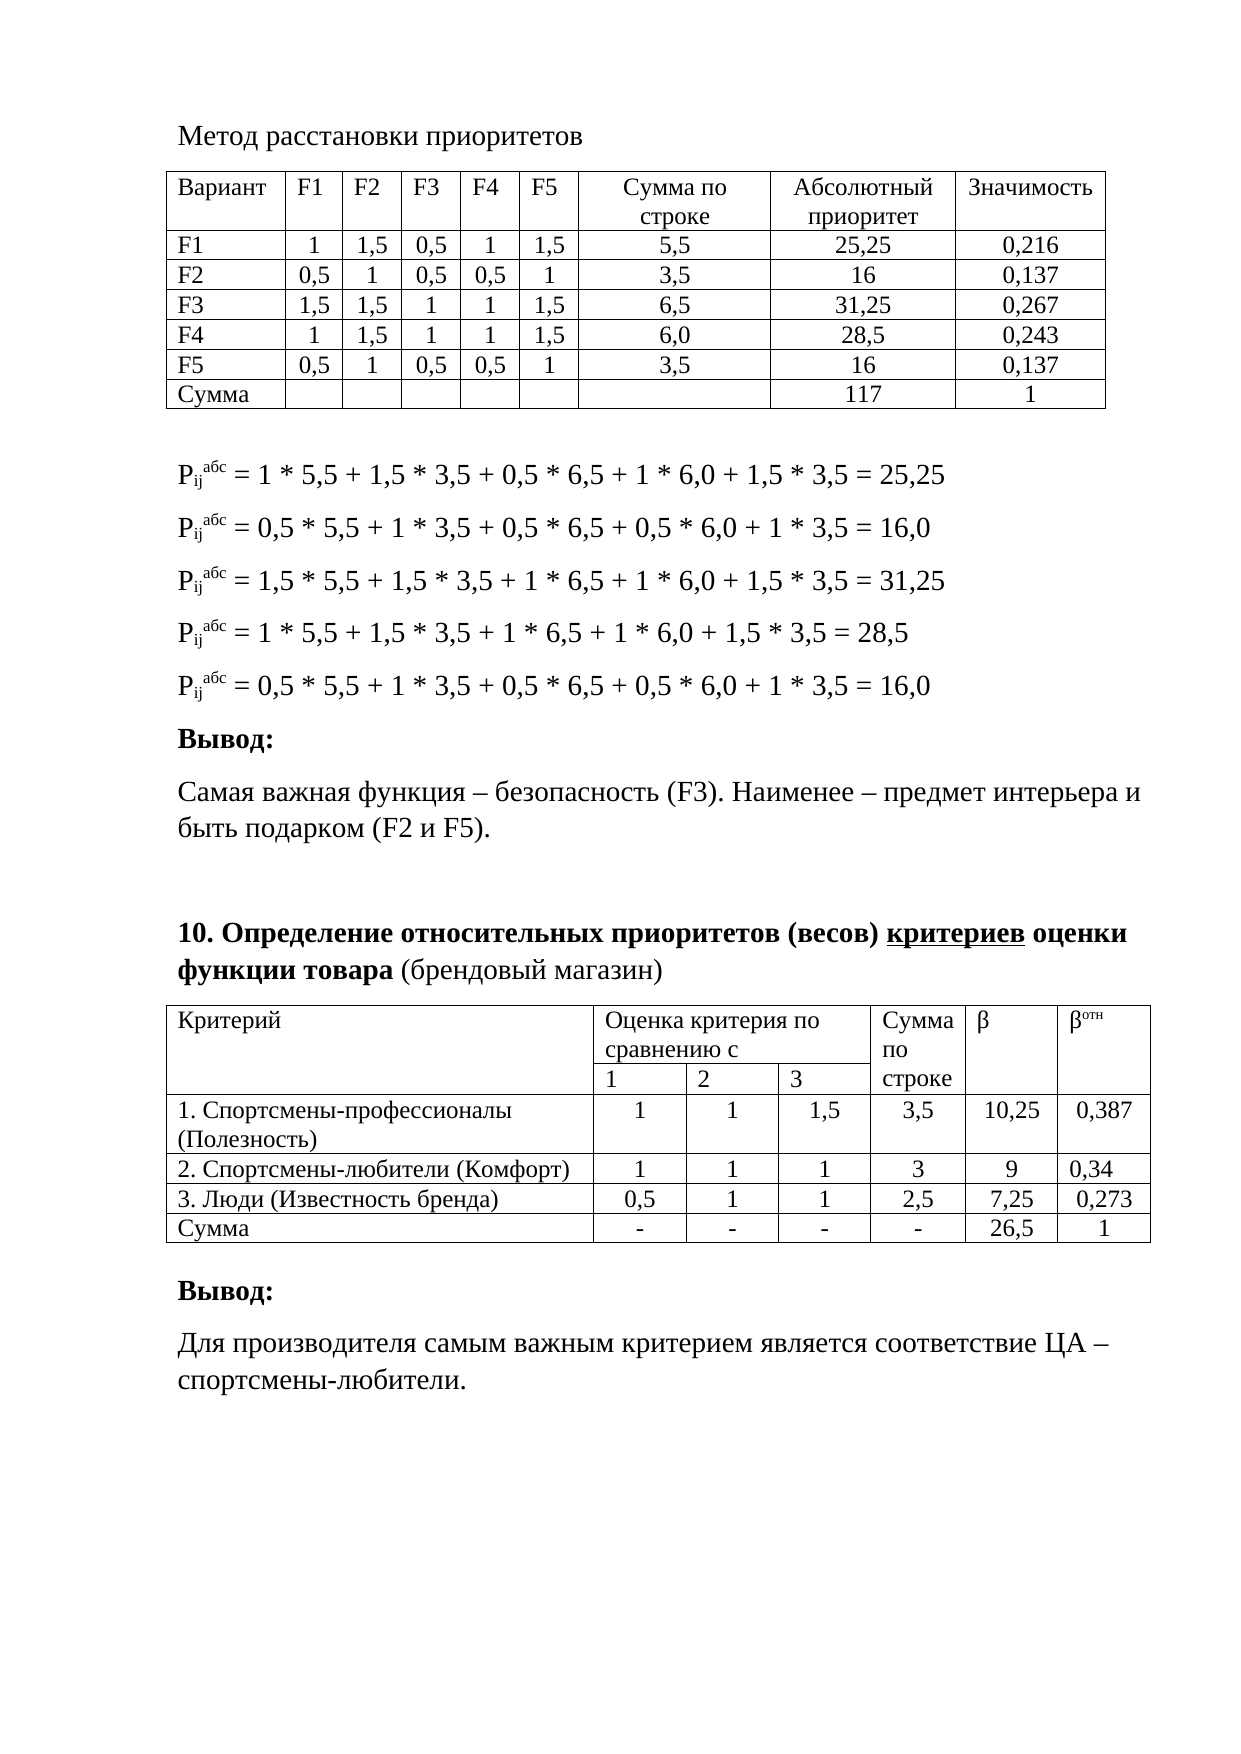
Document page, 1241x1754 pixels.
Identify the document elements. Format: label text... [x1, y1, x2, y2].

table_cell 3. Люди (Известность бренда) [167, 1184, 593, 1212]
table_cell 9 [966, 1154, 1057, 1183]
table_cell [402, 380, 460, 408]
table_cell 1,5 [343, 231, 401, 259]
table_cell [579, 380, 770, 408]
table_cell 1 [343, 260, 401, 289]
table_cell 1 [286, 231, 342, 259]
table_cell - [871, 1214, 965, 1242]
table_cell 1. Спортсмены-профессионалы (Полезность) [167, 1095, 593, 1153]
table_header F5 [520, 172, 578, 229]
table_cell 0,5 [402, 350, 460, 378]
text Метод расстановки приоритетов [177, 118, 1152, 152]
table_cell 1,5 [779, 1095, 870, 1153]
table_cell 3,5 [579, 260, 770, 289]
table_header Значимость [956, 172, 1105, 229]
table_cell 117 [771, 380, 955, 408]
table_cell 3 [779, 1064, 870, 1094]
table_cell 0,34 [1058, 1154, 1150, 1183]
text Pijабс = 1 * 5,5 + 1,5 * 3,5 + 0,5 * 6,5 + 1 * 6,0 + 1,5 * 3,5 = 25,25 [177, 457, 1152, 491]
table_cell 6,5 [579, 290, 770, 319]
table_header Сумма по строке [871, 1006, 965, 1094]
table_cell 3 [871, 1154, 965, 1183]
table_cell 0,216 [956, 231, 1105, 259]
table_header Сумма по строке [579, 172, 770, 229]
table_cell 1,5 [520, 290, 578, 319]
table_cell 1 [461, 290, 519, 319]
table_cell 1,5 [286, 290, 342, 319]
table_cell 1,5 [343, 320, 401, 349]
table_cell 0,5 [594, 1184, 686, 1212]
table_cell 1 [779, 1154, 870, 1183]
table_cell 1 [956, 380, 1105, 408]
table_cell 1 [520, 350, 578, 378]
table_cell 0,5 [402, 260, 460, 289]
table_cell - [687, 1214, 778, 1242]
table_cell 0,273 [1058, 1184, 1150, 1212]
table_cell 25,25 [771, 231, 955, 259]
table_cell Сумма [167, 1214, 593, 1242]
table_cell 0,5 [402, 231, 460, 259]
table_cell F4 [167, 320, 285, 349]
table_cell 1 [687, 1095, 778, 1153]
table_cell 2 [687, 1064, 778, 1094]
table_cell [286, 380, 342, 408]
table_cell 10,25 [966, 1095, 1057, 1153]
table_cell 0,387 [1058, 1095, 1150, 1153]
table_cell 1 [594, 1095, 686, 1153]
table_cell F1 [167, 231, 285, 259]
table_cell 1 [779, 1184, 870, 1212]
table_cell [343, 380, 401, 408]
table_cell [520, 380, 578, 408]
table_cell 1 [343, 350, 401, 378]
table_cell 1 [286, 320, 342, 349]
table_cell F2 [167, 260, 285, 289]
text Для производителя самым важным критерием является соответствие ЦА – спортсмены-любители. [177, 1326, 1152, 1395]
text Pijабс = 1,5 * 5,5 + 1,5 * 3,5 + 1 * 6,5 + 1 * 6,0 + 1,5 * 3,5 = 31,25 [177, 563, 1152, 596]
table_cell 1,5 [520, 231, 578, 259]
table_cell 0,5 [286, 260, 342, 289]
table_cell F3 [167, 290, 285, 319]
table_cell 1 [402, 290, 460, 319]
table_header F3 [402, 172, 460, 229]
table_cell 0,5 [461, 260, 519, 289]
table_cell Сумма [167, 380, 285, 408]
text Pijабс = 1 * 5,5 + 1,5 * 3,5 + 1 * 6,5 + 1 * 6,0 + 1,5 * 3,5 = 28,5 [177, 615, 1152, 649]
table_cell 0,137 [956, 350, 1105, 378]
table_cell [461, 380, 519, 408]
table_cell 1 [687, 1184, 778, 1212]
text Самая важная функция – безопасность (F3). Наименее – предмет интерьера и быть подарком (F2 и F5). [177, 774, 1152, 843]
table_cell 16 [771, 260, 955, 289]
table_header Абсолютный приоритет [771, 172, 955, 229]
text Pijабс = 0,5 * 5,5 + 1 * 3,5 + 0,5 * 6,5 + 0,5 * 6,0 + 1 * 3,5 = 16,0 [177, 668, 1152, 702]
table_header F1 [286, 172, 342, 229]
table_header Критерий [167, 1006, 593, 1094]
table_cell 0,137 [956, 260, 1105, 289]
table_cell 2,5 [871, 1184, 965, 1212]
table_cell 31,25 [771, 290, 955, 319]
text Вывод: [177, 1273, 1152, 1306]
table_cell 1 [520, 260, 578, 289]
table_cell - [594, 1214, 686, 1242]
text 10. Определение относительных приоритетов (весов) критериев оценки функции товара (брендовый магазин) [177, 916, 1152, 985]
table_header Оценка критерия по сравнению с [594, 1006, 870, 1063]
table_cell 3,5 [871, 1095, 965, 1153]
table_header β [966, 1006, 1057, 1094]
table_cell 1 [461, 320, 519, 349]
table_cell 6,0 [579, 320, 770, 349]
table_cell 28,5 [771, 320, 955, 349]
table_cell 1 [402, 320, 460, 349]
table_cell 0,5 [286, 350, 342, 378]
table_cell 0,243 [956, 320, 1105, 349]
table_cell 0,5 [461, 350, 519, 378]
table_cell 1 [1058, 1214, 1150, 1242]
table_cell 7,25 [966, 1184, 1057, 1212]
table_cell F5 [167, 350, 285, 378]
table_cell 1 [594, 1154, 686, 1183]
table_cell 1 [687, 1154, 778, 1183]
table_header βотн [1058, 1006, 1150, 1094]
text Вывод: [177, 721, 1152, 754]
table_cell 2. Спортсмены-любители (Комфорт) [167, 1154, 593, 1183]
table_cell 5,5 [579, 231, 770, 259]
table_cell 3,5 [579, 350, 770, 378]
table_cell 16 [771, 350, 955, 378]
table_header Вариант [167, 172, 285, 229]
table_cell 1 [594, 1064, 686, 1094]
table_cell 26,5 [966, 1214, 1057, 1242]
table_cell 1 [461, 231, 519, 259]
table_cell 1,5 [520, 320, 578, 349]
table_cell - [779, 1214, 870, 1242]
table_header F4 [461, 172, 519, 229]
text Pijабс = 0,5 * 5,5 + 1 * 3,5 + 0,5 * 6,5 + 0,5 * 6,0 + 1 * 3,5 = 16,0 [177, 510, 1152, 543]
table_header F2 [343, 172, 401, 229]
table_cell 1,5 [343, 290, 401, 319]
table_cell 0,267 [956, 290, 1105, 319]
